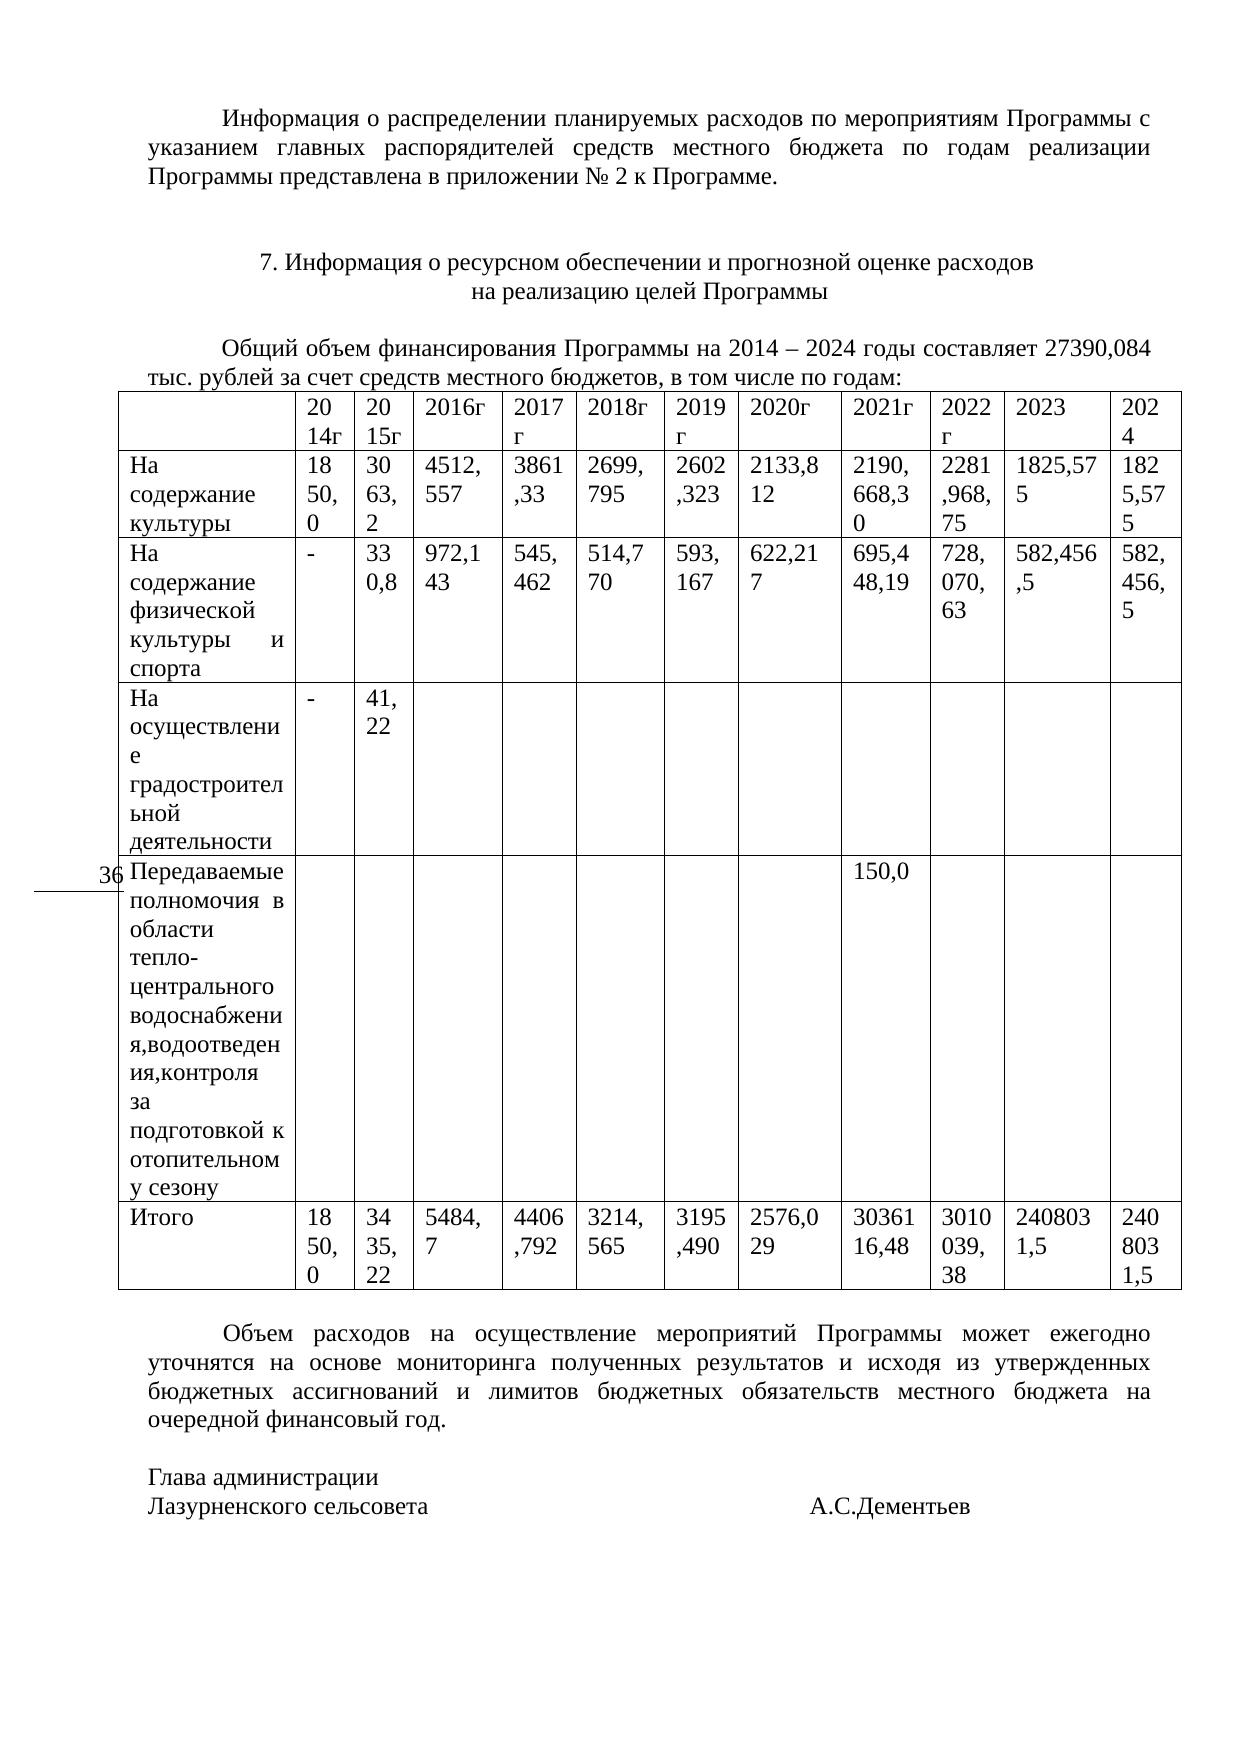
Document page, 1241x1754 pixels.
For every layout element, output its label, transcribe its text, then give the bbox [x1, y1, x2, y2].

table_cell [931, 856, 1004, 1201]
table_cell 582,456,5 [1111, 538, 1181, 682]
table_cell 5484,7 [414, 1202, 502, 1288]
table_cell [665, 683, 738, 855]
table_cell 4406,792 [503, 1202, 576, 1288]
table_cell 3861,33 [503, 451, 576, 537]
table_cell - [296, 683, 354, 855]
table_header [119, 392, 295, 449]
table_cell 3010039,38 [931, 1202, 1004, 1288]
table_cell 2133,812 [739, 451, 841, 537]
table_cell 2576,029 [739, 1202, 841, 1288]
table_header 2015г [355, 392, 413, 449]
table_cell [739, 856, 841, 1201]
table_cell - [296, 538, 354, 682]
table_cell 2190,668,30 [842, 451, 930, 537]
table_cell 582,456,5 [1005, 538, 1110, 682]
table_cell [1005, 856, 1110, 1201]
table_cell Итого [119, 1202, 295, 1288]
table_cell 3435,22 [355, 1202, 413, 1288]
table_header 2020г [739, 392, 841, 449]
table_cell На осуществление градостроительной деятельности [119, 683, 295, 855]
table_cell [842, 683, 930, 855]
table_cell 2281,968,75 [931, 451, 1004, 537]
table_cell На содержание физической культуры и спорта [119, 538, 295, 682]
text Общий объем финансирования Программы на 2014 – 2024 годы составляет 27390,084 тыс. рублей за счет средств местного бюджетов, в том числе по годам: [148, 333, 1152, 391]
table_cell 2408031,5 [1111, 1202, 1181, 1288]
table_cell [931, 683, 1004, 855]
text Объем расходов на осуществление мероприятий Программы может ежегодно уточнятся на основе мониторинга полученных результатов и исходя из утвержденных бюджетных ассигнований и лимитов бюджетных обязательств местного бюджета на очередной финансовый год. [148, 1318, 1152, 1433]
table_cell 2408031,5 [1005, 1202, 1110, 1288]
text Глава администрации [148, 1462, 1152, 1491]
table_cell [296, 856, 354, 1201]
table_header 2016г [414, 392, 502, 449]
table_cell [414, 683, 502, 855]
table_cell [739, 683, 841, 855]
table_header 2014г [296, 392, 354, 449]
table_header 2023 [1005, 392, 1110, 449]
table_cell 622,217 [739, 538, 841, 682]
table_cell 972,143 [414, 538, 502, 682]
table_cell [1005, 683, 1110, 855]
table_cell 3063,2 [355, 451, 413, 537]
table_header 2017г [503, 392, 576, 449]
table_cell 514,770 [577, 538, 664, 682]
table_cell [355, 856, 413, 1201]
table_cell 150,0 [842, 856, 930, 1201]
text Лазурненского сельсовета А.С.Дементьев [148, 1491, 1152, 1519]
table_cell 728,070,63 [931, 538, 1004, 682]
table_cell [577, 856, 664, 1201]
table_cell 1825,575 [1005, 451, 1110, 537]
table_cell Передаваемые полномочия в области тепло-центрального водоснабжения,водоотведения,контроля за подготовкой к отопительному сезону [119, 856, 295, 1201]
text Информация о распределении планируемых расходов по мероприятиям Программы с указанием главных распорядителей средств местного бюджета по годам реализации Программы представлена в приложении № 2 к Программе. [148, 103, 1152, 190]
table_cell [577, 683, 664, 855]
table_cell На содержание культуры [119, 451, 295, 537]
table_cell 2699,795 [577, 451, 664, 537]
table_cell [503, 856, 576, 1201]
table_cell 695,448,19 [842, 538, 930, 682]
table_header 2019г [665, 392, 738, 449]
table_cell 3036116,48 [842, 1202, 930, 1288]
table_cell 1850,0 [296, 1202, 354, 1288]
table_header 2021г [842, 392, 930, 449]
table_cell 3195,490 [665, 1202, 738, 1288]
table_cell 3214,565 [577, 1202, 664, 1288]
table_cell [1111, 856, 1181, 1201]
table_cell 545,462 [503, 538, 576, 682]
table_header 2024 [1111, 392, 1181, 449]
table_cell 41,22 [355, 683, 413, 855]
table_cell 330,8 [355, 538, 413, 682]
table_cell 4512,557 [414, 451, 502, 537]
table_header 2018г [577, 392, 664, 449]
table_cell 593,167 [665, 538, 738, 682]
table_cell 1850,0 [296, 451, 354, 537]
table_cell [665, 856, 738, 1201]
table_header 2022г [931, 392, 1004, 449]
table_cell 2602,323 [665, 451, 738, 537]
table_cell [1111, 683, 1181, 855]
list 7. Информация о ресурсном обеспечении и прогнозной оценке расходов на реализацию целей Программы [148, 247, 1152, 305]
table_cell [414, 856, 502, 1201]
table_cell [503, 683, 576, 855]
table_cell 1825,575 [1111, 451, 1181, 537]
